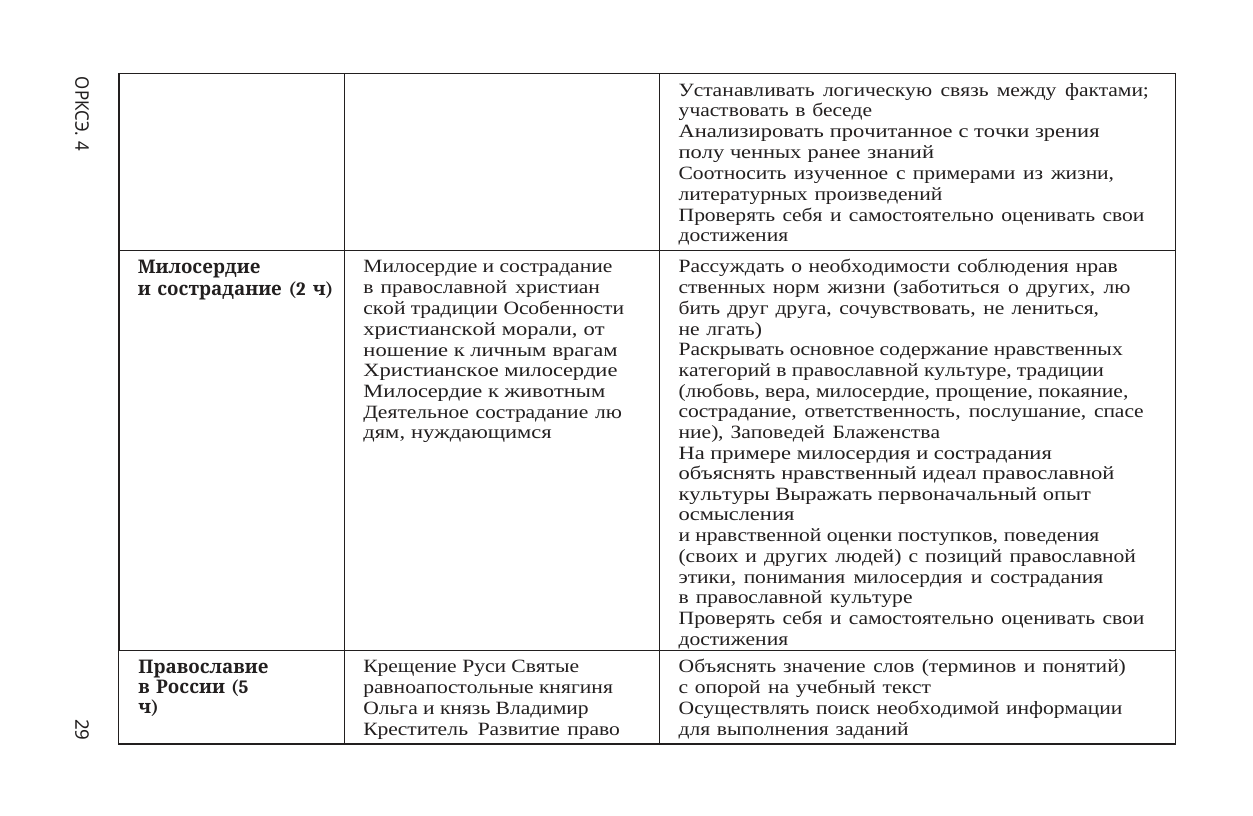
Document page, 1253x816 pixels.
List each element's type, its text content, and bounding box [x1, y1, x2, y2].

table_cell Милосердие и сострадание в православной христиан­ ской традиции Особенности христианской морали, от­ ношение к личным врагам Христианское милосердие Милосердие к животным Деятельное сострадание лю­ дям, нуждающимся [345, 251, 659, 649]
table_cell Рассуждать о необходимости соблюдения нрав­ ственных норм жизни (заботиться о других, лю­ бить друг друга, сочувствовать, не лениться, не лгать) Раскрывать основное содержание нравственных категорий в православной культуре, традиции (любовь, вера, милосердие, прощение, покаяние, сострадание, ответственность, послушание, спасе­ ние), Заповедей Блаженства На примере милосердия и сострадания объяснять нравственный идеал православной культуры Выражать первоначальный опыт осмысления и нравственной оценки поступков, поведения (своих и других людей) с позиций православной этики, понимания милосердия и сострадания в православной культуре Проверять себя и самостоятельно оценивать свои достижения [660, 251, 1175, 649]
table_header [120, 74, 344, 250]
table_header Устанавливать логическую связь между фактами; участвовать в беседе Анализировать прочитанное с точки зрения полу­ ченных ранее знаний Соотносить изученное с примерами из жизни, литературных произведений Проверять себя и самостоятельно оценивать свои достижения [660, 74, 1175, 250]
table_header [345, 74, 659, 250]
table_cell Объяснять значение слов (терминов и понятий) с опорой на учебный текст Осуществлять поиск необходимой информации для выполнения заданий [660, 651, 1175, 743]
table_cell Крещение Руси Святые равноапостольные княгиня Ольга и князь Владимир Креститель Развитие право­ [345, 651, 659, 743]
table_cell Православие в России (5 ч) [119, 651, 344, 743]
table_cell Милосердие и сострадание (2 ч) [120, 251, 344, 649]
